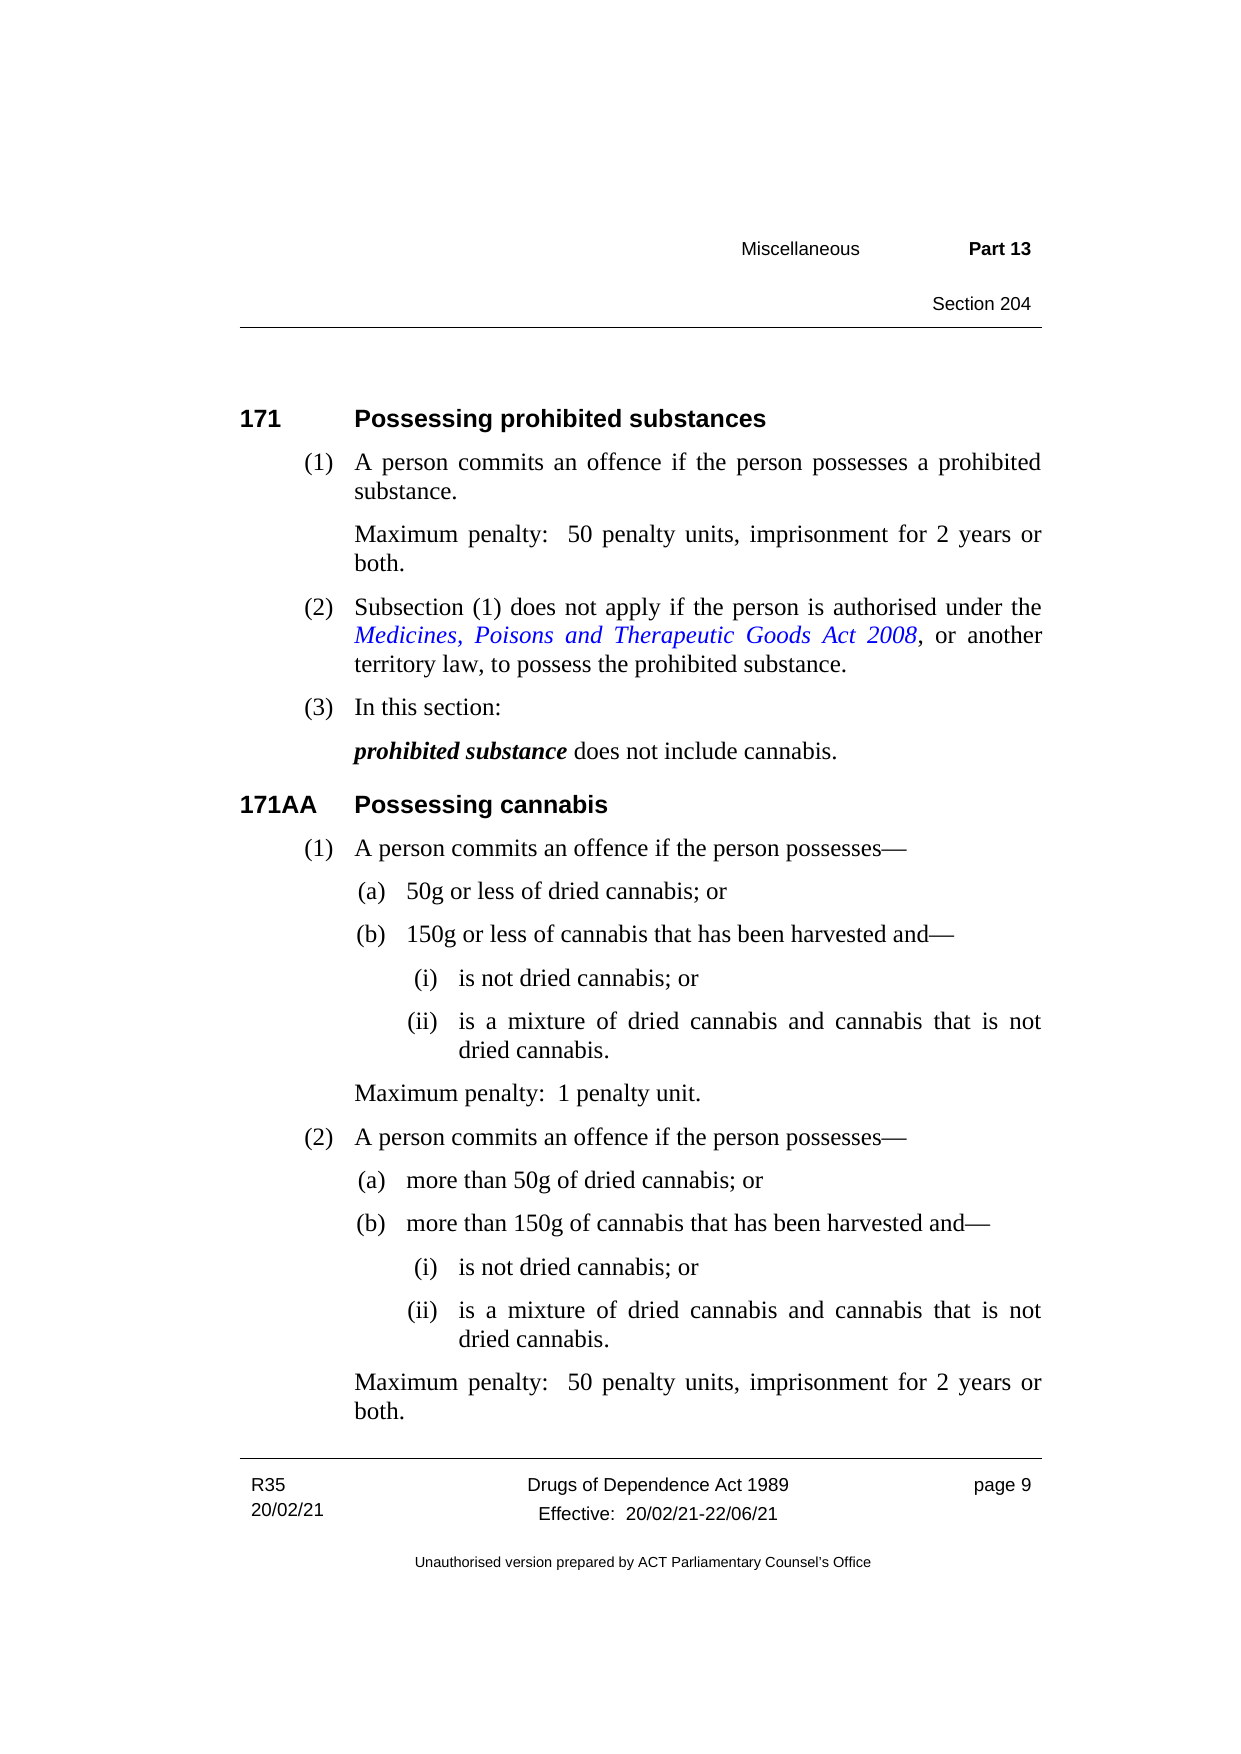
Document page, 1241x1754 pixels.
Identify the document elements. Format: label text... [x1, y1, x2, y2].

text (i) is not dried cannabis; or [239, 1252, 1042, 1280]
text Maximum penalty: 50 penalty units, imprisonment for 2 years or both. [354, 519, 1042, 577]
text 171 Possessing prohibited substances [239, 404, 1042, 433]
text prohibited substance does not include cannabis. [354, 736, 1042, 764]
text 171AA Possessing cannabis [239, 789, 1042, 818]
text (a) 50g or less of dried cannabis; or [239, 876, 1042, 905]
text (3) In this section: [239, 692, 1042, 721]
text (b) more than 150g of cannabis that has been harvested and— [239, 1208, 1042, 1237]
text (ii) is a mixture of dried cannabis and cannabis that is not dried cannabis. [239, 1006, 1042, 1064]
text (1) A person commits an offence if the person possesses a prohibited substance. [239, 447, 1042, 505]
text Maximum penalty: 50 penalty units, imprisonment for 2 years or both. [354, 1367, 1042, 1424]
text (i) is not dried cannabis; or [239, 963, 1042, 992]
text (2) A person commits an offence if the person possesses— [239, 1122, 1042, 1150]
text Maximum penalty: 1 penalty unit. [354, 1078, 1042, 1107]
text (1) A person commits an offence if the person possesses— [239, 833, 1042, 862]
text (2) Subsection (1) does not apply if the person is authorised under the Medicines, Poisons and Therapeutic Goods Act 2008, or another territory law, to possess the prohibited substance. [239, 592, 1042, 678]
text (ii) is a mixture of dried cannabis and cannabis that is not dried cannabis. [239, 1295, 1042, 1352]
text (b) 150g or less of cannabis that has been harvested and— [239, 919, 1042, 948]
text (a) more than 50g of dried cannabis; or [239, 1165, 1042, 1194]
